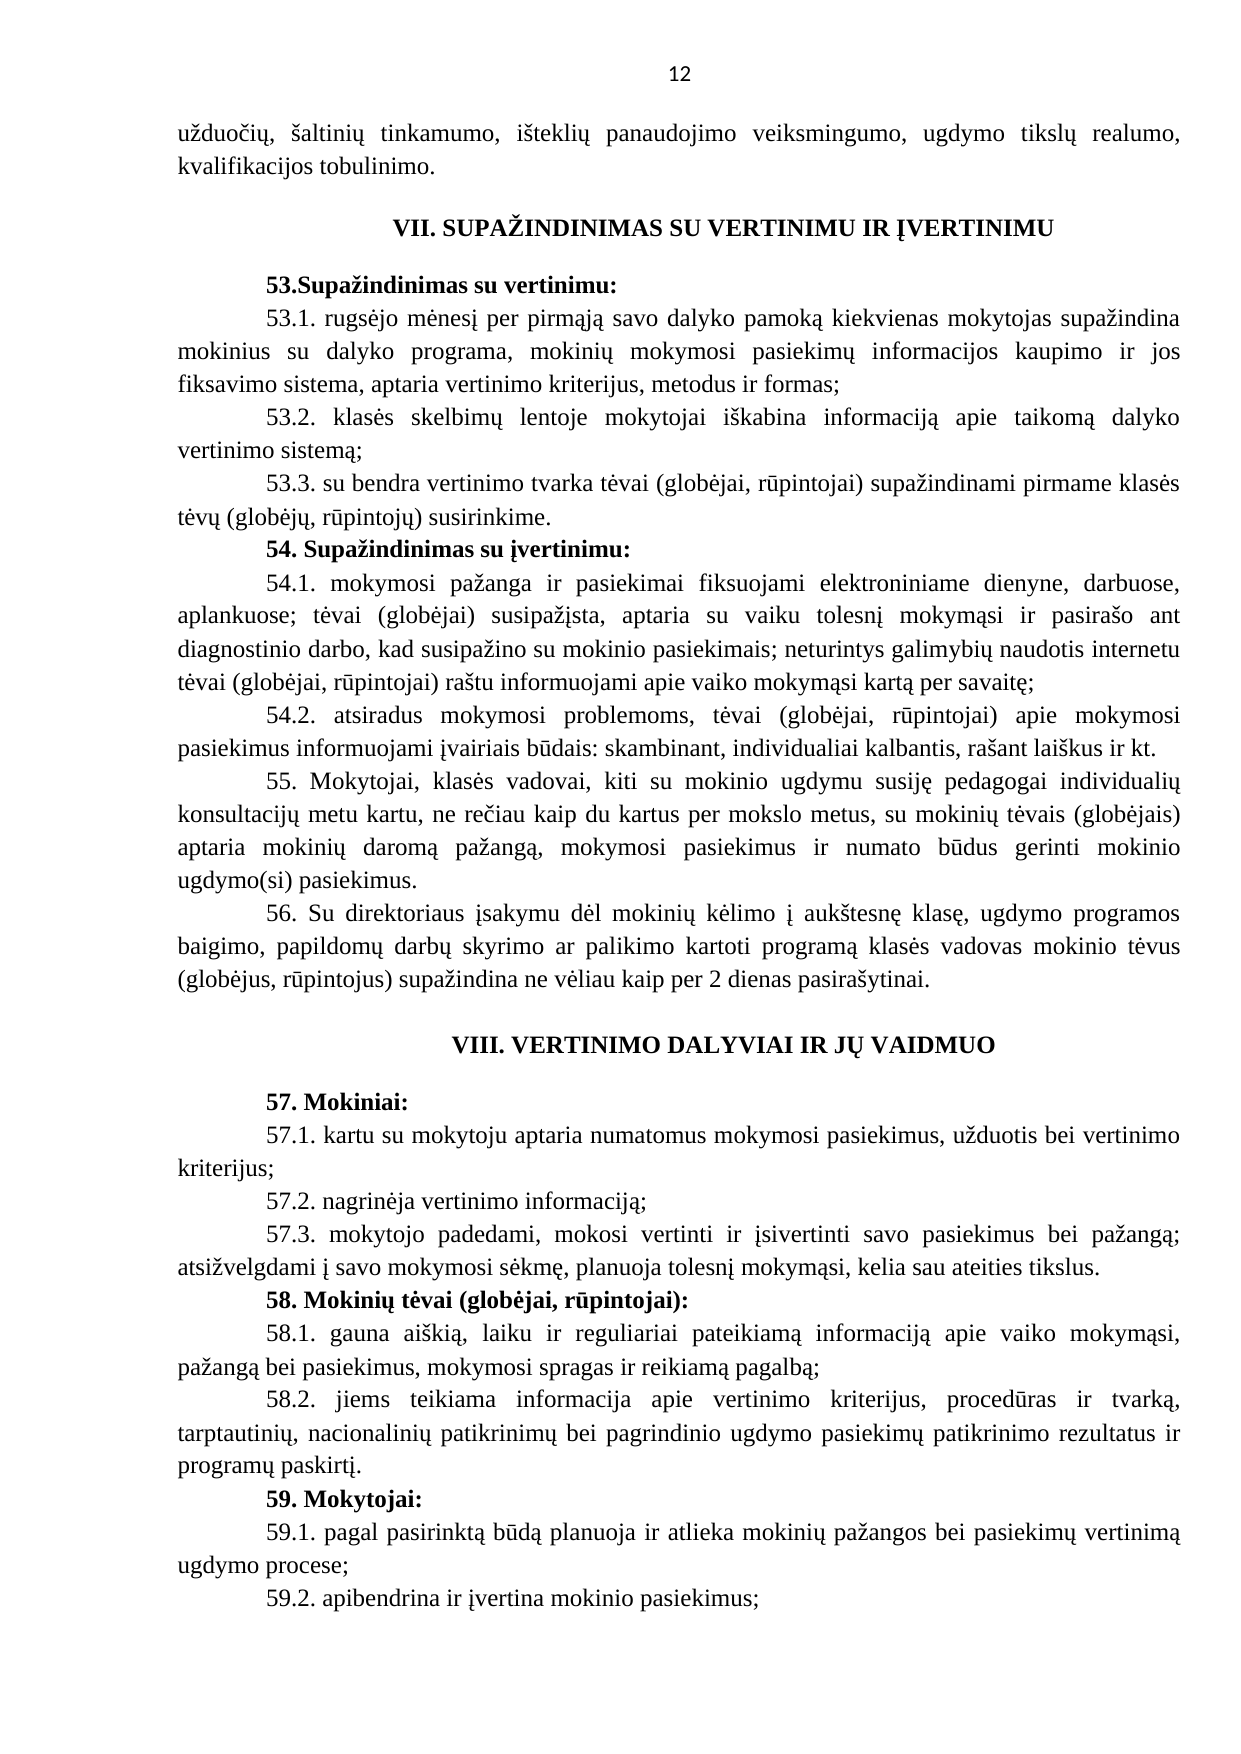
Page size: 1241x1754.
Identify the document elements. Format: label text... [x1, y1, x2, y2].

text 57. Mokiniai: [177, 1087, 1181, 1116]
text VIII. VERTINIMO DALYVIAI IR JŲ VAIDMUO [177, 1030, 1181, 1059]
text 57.2. nagrinėja vertinimo informaciją; [177, 1186, 1181, 1215]
text 59.1. pagal pasirinktą būdą planuoja ir atlieka mokinių pažangos bei pasiekimų vertinimą ugdymo procese; [177, 1517, 1181, 1578]
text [177, 118, 1181, 180]
text 53.Supažindinimas su vertinimu: [177, 270, 1181, 299]
text 54.2. atsiradus mokymosi problemoms, tėvai (globėjai, rūpintojai) apie mokymosi pasiekimus informuojami įvairiais būdais: skambinant, individualiai kalbantis, rašant laiškus ir kt. [177, 700, 1181, 761]
text 59.2. apibendrina ir įvertina mokinio pasiekimus; [177, 1583, 1181, 1611]
text 59. Mokytojai: [177, 1484, 1181, 1512]
text 57.3. mokytojo padedami, mokosi vertinti ir įsivertinti savo pasiekimus bei pažangą; atsižvelgdami į savo mokymosi sėkmę, planuoja tolesnį mokymąsi, kelia sau ateities tikslus. [177, 1219, 1181, 1281]
text 58.1. gauna aiškią, laiku ir reguliariai pateikiamą informaciją apie vaiko mokymąsi, pažangą bei pasiekimus, mokymosi spragas ir reikiamą pagalbą; [177, 1318, 1181, 1380]
text 53.3. su bendra vertinimo tvarka tėvai (globėjai, rūpintojai) supažindinami pirmame klasės tėvų (globėjų, rūpintojų) susirinkime. [177, 468, 1181, 530]
text 55. Mokytojai, klasės vadovai, kiti su mokinio ugdymu susiję pedagogai individualių konsultacijų metu kartu, ne rečiau kaip du kartus per mokslo metus, su mokinių tėvais (globėjais) aptaria mokinių daromą pažangą, mokymosi pasiekimus ir numato būdus gerinti mokinio ugdymo(si) pasiekimus. [177, 766, 1181, 893]
text 57.1. kartu su mokytoju aptaria numatomus mokymosi pasiekimus, užduotis bei vertinimo kriterijus; [177, 1120, 1181, 1182]
text 58. Mokinių tėvai (globėjai, rūpintojai): [177, 1286, 1181, 1314]
text 53.2. klasės skelbimų lentoje mokytojai iškabina informaciją apie taikomą dalyko vertinimo sistemą; [177, 402, 1181, 464]
text 54.1. mokymosi pažanga ir pasiekimai fiksuojami elektroniniame dienyne, darbuose, aplankuose; tėvai (globėjai) susipažįsta, aptaria su vaiku tolesnį mokymąsi ir pasirašo ant diagnostinio darbo, kad susipažino su mokinio pasiekimais; neturintys galimybių naudotis internetu tėvai (globėjai, rūpintojai) raštu informuojami apie vaiko mokymąsi kartą per savaitę; [177, 568, 1181, 695]
text VII. SUPAŽINDINIMAS SU VERTINIMU IR ĮVERTINIMU [177, 213, 1181, 242]
text 53.1. rugsėjo mėnesį per pirmąją savo dalyko pamoką kiekvienas mokytojas supažindina mokinius su dalyko programa, mokinių mokymosi pasiekimų informacijos kaupimo ir jos fiksavimo sistema, aptaria vertinimo kriterijus, metodus ir formas; [177, 303, 1181, 398]
text 56. Su direktoriaus įsakymu dėl mokinių kėlimo į aukštesnę klasę, ugdymo programos baigimo, papildomų darbų skyrimo ar palikimo kartoti programą klasės vadovas mokinio tėvus (globėjus, rūpintojus) supažindina ne vėliau kaip per 2 dienas pasirašytinai. [177, 898, 1181, 993]
text 54. Supažindinimas su įvertinimu: [177, 534, 1181, 563]
text 58.2. jiems teikiama informacija apie vertinimo kriterijus, procedūras ir tvarką, tarptautinių, nacionalinių patikrinimų bei pagrindinio ugdymo pasiekimų patikrinimo rezultatus ir programų paskirtį. [177, 1384, 1181, 1479]
